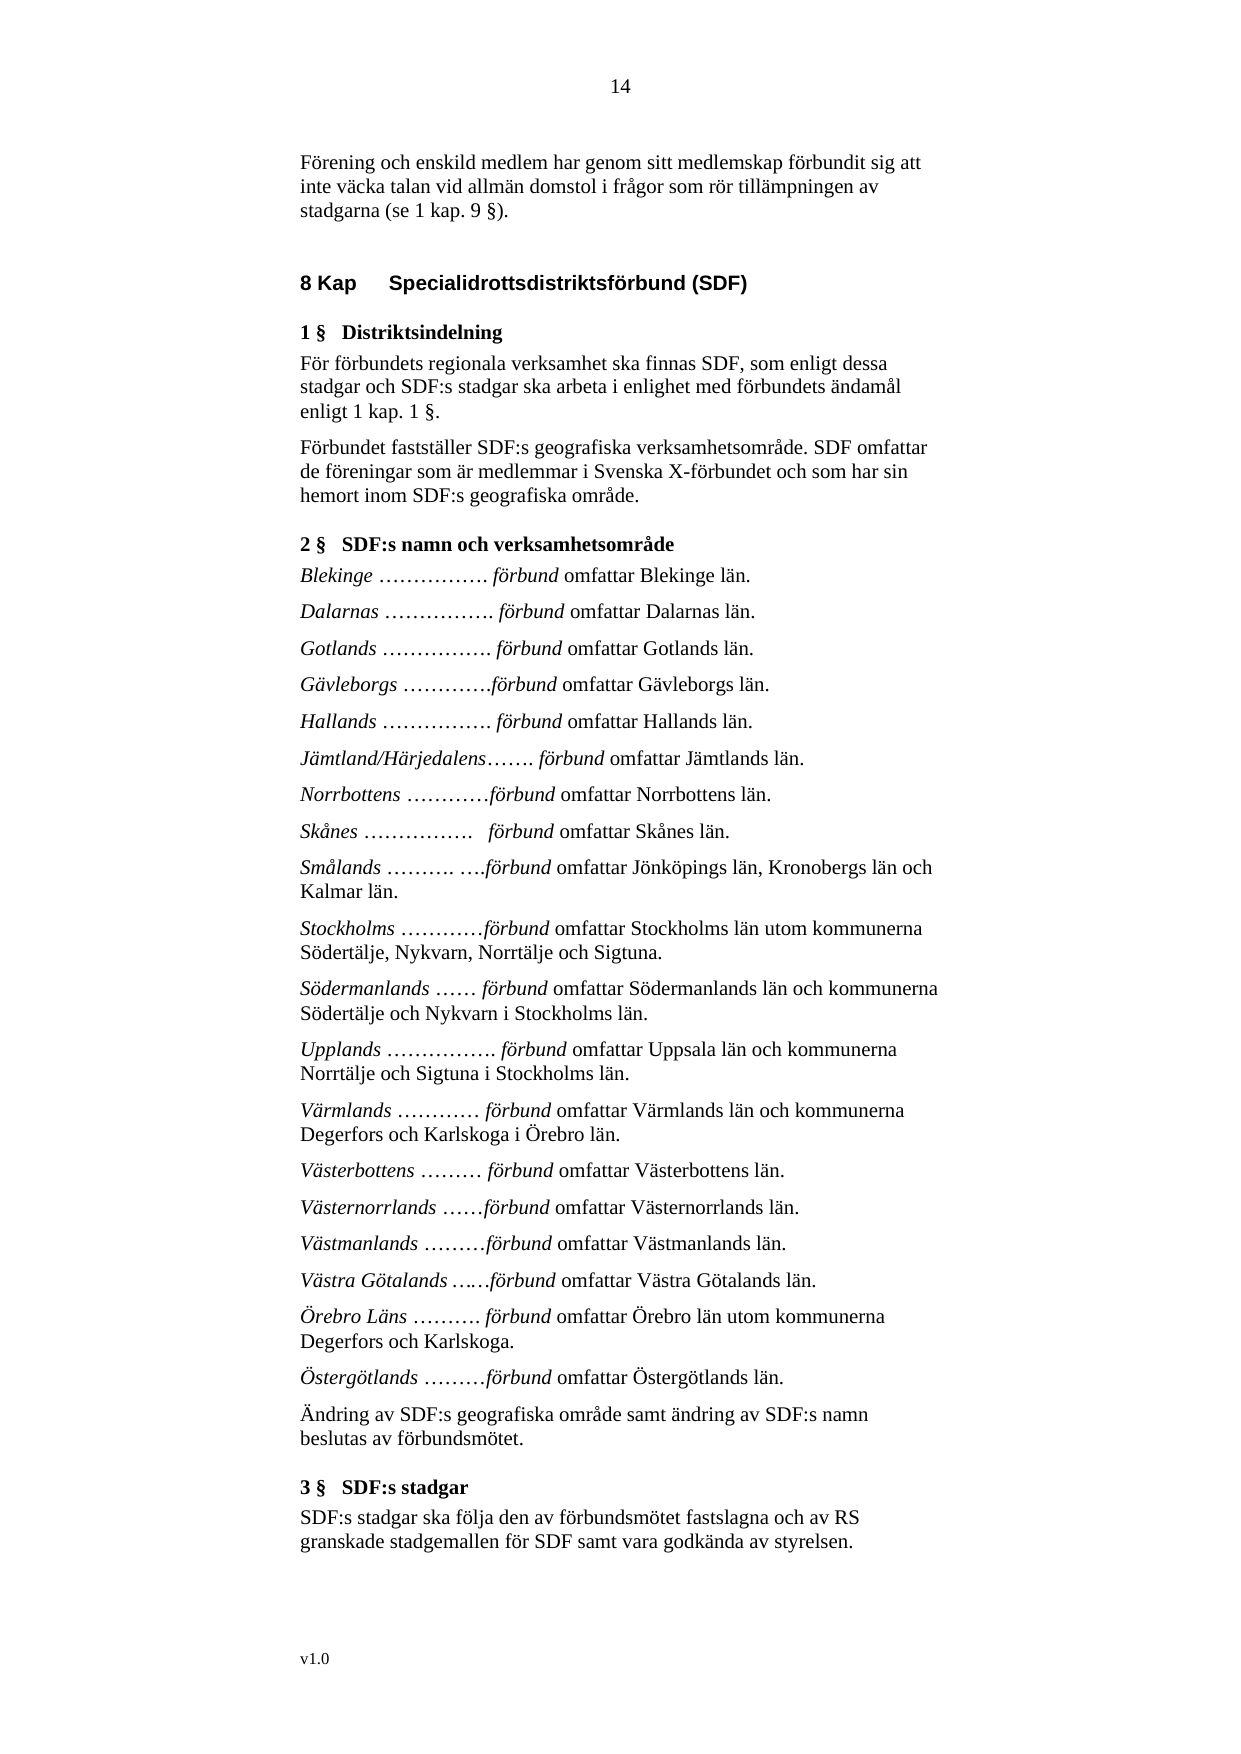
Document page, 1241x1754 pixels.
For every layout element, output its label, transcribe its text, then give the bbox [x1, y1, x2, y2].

text Stockholms …………förbund omfattar Stockholms län utom kommunerna Södertälje, Nykvarn, Norrtälje och Sigtuna. [300, 916, 940, 964]
text Hallands ……………. förbund omfattar Hallands län. [300, 709, 940, 733]
text Upplands ……………. förbund omfattar Uppsala län och kommunerna Norrtälje och Sigtuna i Stockholms län. [300, 1037, 940, 1085]
text Dalarnas ……………. förbund omfattar Dalarnas län. [300, 599, 940, 623]
text För förbundets regionala verksamhet ska finnas SDF, som enligt dessa stadgar och SDF:s stadgar ska arbeta i enlighet med förbundets ändamål enligt 1 kap. 1 §. [300, 350, 940, 423]
text Örebro Läns ………. förbund omfattar Örebro län utom kommunerna Degerfors och Karlskoga. [300, 1304, 940, 1353]
text Ändring av SDF:s geografiska område samt ändring av SDF:s namn beslutas av förbundsmötet. [300, 1402, 940, 1450]
text Norrbottens …………förbund omfattar Norrbottens län. [300, 782, 940, 806]
subtitle 1 § Distriktsindelning [300, 320, 940, 344]
text Skånes ……………. förbund omfattar Skånes län. [300, 818, 940, 843]
subtitle 3 § SDF:s stadgar [300, 1475, 940, 1499]
text Smålands ………. ….förbund omfattar Jönköpings län, Kronobergs län och Kalmar län. [300, 855, 940, 903]
text Blekinge ……………. förbund omfattar Blekinge län. [300, 563, 940, 587]
text Västra Götalands ……förbund omfattar Västra Götalands län. [300, 1268, 940, 1292]
text SDF:s stadgar ska följa den av förbundsmötet fastslagna och av RS granskade stadgemallen för SDF samt vara godkända av styrelsen. [300, 1505, 940, 1553]
text Gävleborgs ………….förbund omfattar Gävleborgs län. [300, 672, 940, 696]
text Värmlands ………… förbund omfattar Värmlands län och kommunerna Degerfors och Karlskoga i Örebro län. [300, 1098, 940, 1146]
text Jämtland/Härjedalens……. förbund omfattar Jämtlands län. [300, 745, 940, 769]
text Gotlands ……………. förbund omfattar Gotlands län. [300, 636, 940, 660]
text Södermanlands …… förbund omfattar Södermanlands län och kommunerna Södertälje och Nykvarn i Stockholms län. [300, 976, 940, 1024]
text Västerbottens ……… förbund omfattar Västerbottens län. [300, 1158, 940, 1182]
subtitle 2 § SDF:s namn och verksamhetsområde [300, 532, 940, 556]
subtitle 8 Kap Specialidrottsdistriktsförbund (SDF) [300, 271, 940, 295]
text Förbundet fastställer SDF:s geografiska verksamhetsområde. SDF omfattar de föreningar som är medlemmar i Svenska X-förbundet och som har sin hemort inom SDF:s geografiska område. [300, 435, 940, 507]
text Västernorrlands ……förbund omfattar Västernorrlands län. [300, 1195, 940, 1219]
text Västmanlands ………förbund omfattar Västmanlands län. [300, 1231, 940, 1255]
text Östergötlands ………förbund omfattar Östergötlands län. [300, 1365, 940, 1389]
